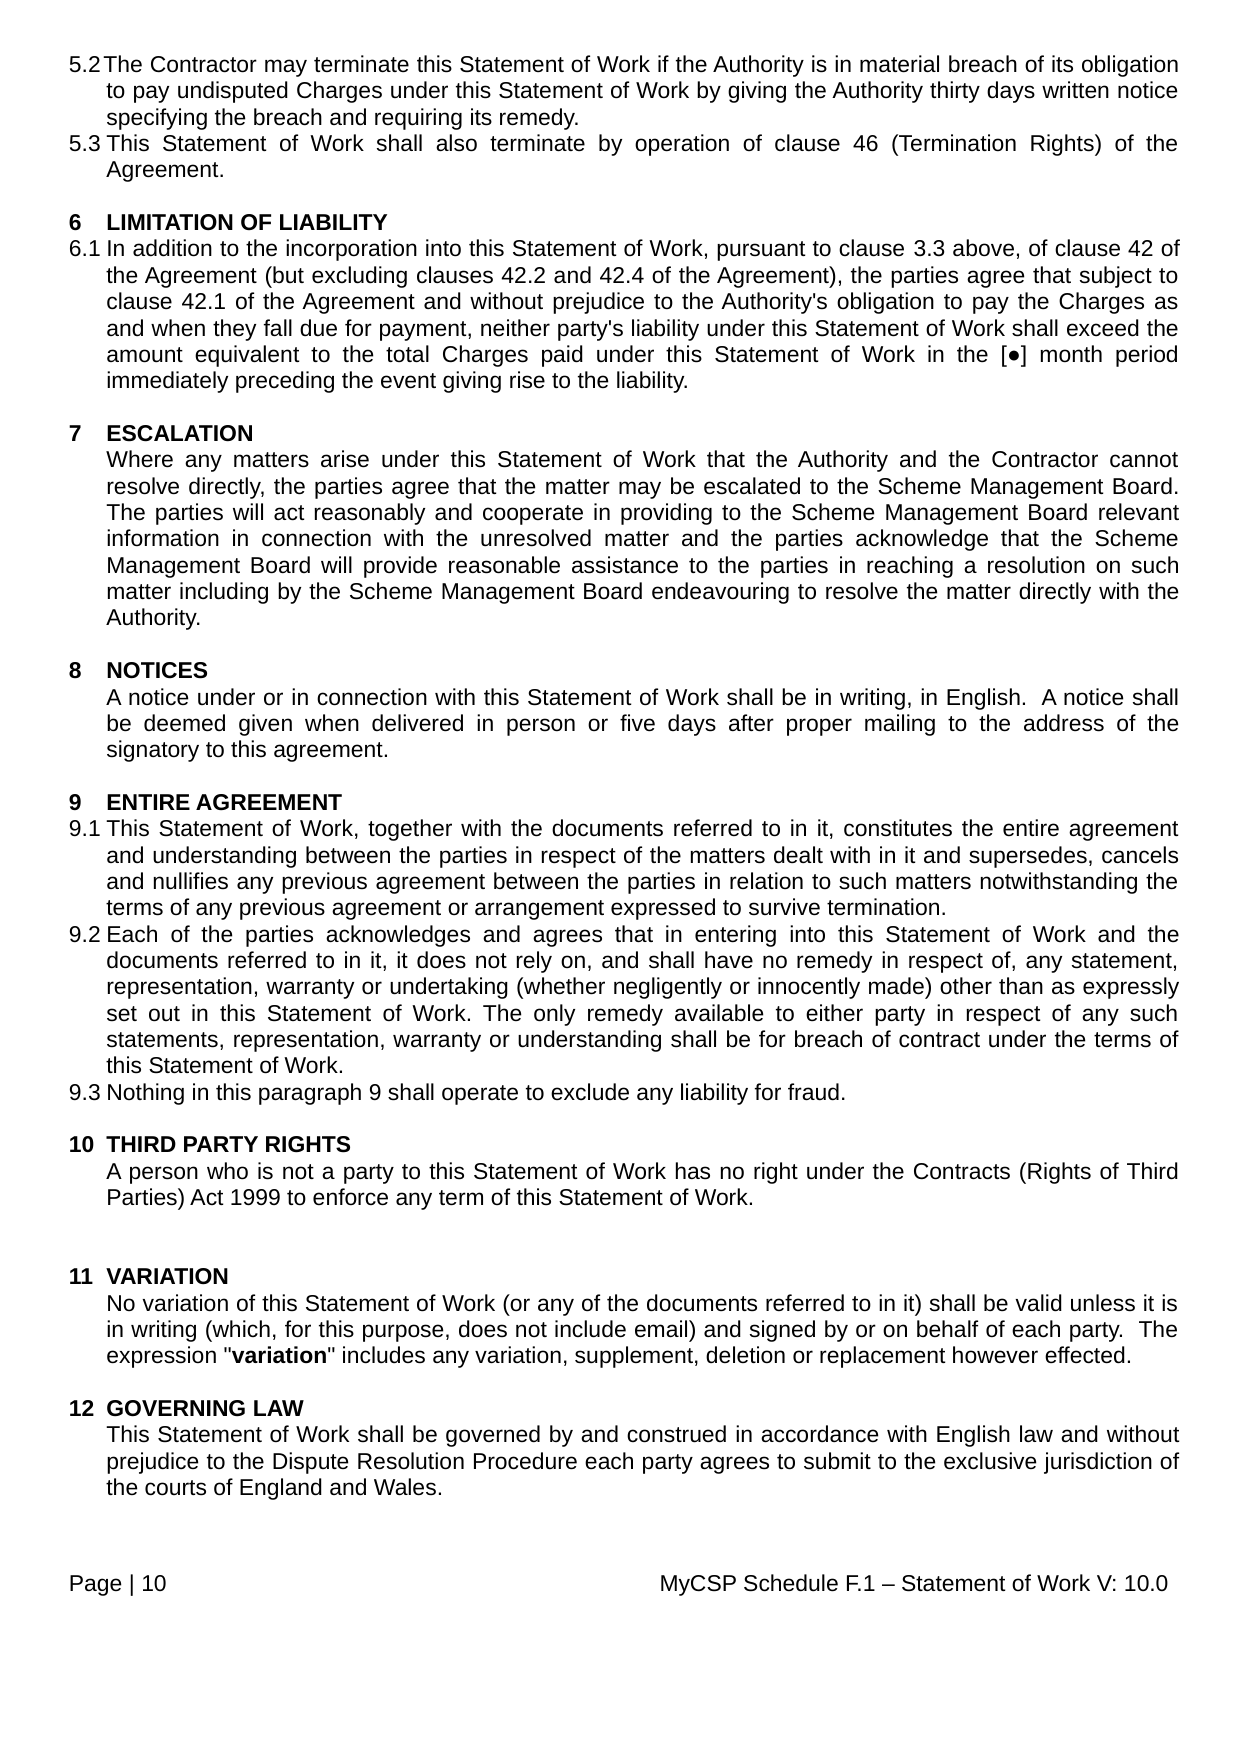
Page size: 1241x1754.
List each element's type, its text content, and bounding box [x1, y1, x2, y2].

subtitle Each of the parties acknowledges and agrees that in entering into this Statement of Work and the documents referred to in it, it does not rely on, and shall have no remedy in respect of, any statement, representation, warranty or undertaking (whether negligently or innocently made) other than as expressly set out in this Statement of Work. The only remedy available to either party in respect of any such statements, representation, warranty or understanding shall be for breach of contract under the terms of this Statement of Work. [69, 921, 1180, 1079]
subtitle ESCALATION [69, 420, 1180, 446]
subtitle LIMITATION OF LIABILITY [69, 209, 1180, 235]
subtitle The Contractor may terminate this Statement of Work if the Authority is in material breach of its obligation to pay undisputed Charges under this Statement of Work by giving the Authority thirty days written notice specifying the breach and requiring its remedy. [69, 51, 1180, 130]
text This Statement of Work shall be governed by and construed in accordance with English law and without prejudice to the Dispute Resolution Procedure each party agrees to submit to the exclusive jurisdiction of the courts of England and Wales. [106, 1421, 1180, 1500]
subtitle Nothing in this paragraph 9 shall operate to exclude any liability for fraud. [69, 1079, 1180, 1105]
subtitle GOVERNING LAW [69, 1395, 1180, 1421]
subtitle ENTIRE AGREEMENT [69, 789, 1180, 815]
text A notice under or in connection with this Statement of Work shall be in writing, in English. A notice shall be deemed given when delivered in person or five days after proper mailing to the address of the signatory to this agreement. [106, 683, 1180, 762]
subtitle In addition to the incorporation into this Statement of Work, pursuant to clause 3.3 above, of clause 42 of the Agreement (but excluding clauses 42.2 and 42.4 of the Agreement), the parties agree that subject to clause 42.1 of the Agreement and without prejudice to the Authority's obligation to pay the Charges as and when they fall due for payment, neither party's liability under this Statement of Work shall exceed the amount equivalent to the total Charges paid under this Statement of Work in the [●] month period immediately preceding the event giving rise to the liability. [69, 235, 1180, 393]
subtitle This Statement of Work shall also terminate by operation of clause 46 (Termination Rights) of the Agreement. [69, 130, 1180, 183]
subtitle This Statement of Work, together with the documents referred to in it, constitutes the entire agreement and understanding between the parties in respect of the matters dealt with in it and supersedes, cancels and nullifies any previous agreement between the parties in relation to such matters notwithstanding the terms of any previous agreement or arrangement expressed to survive termination. [69, 815, 1180, 921]
subtitle VARIATION [69, 1263, 1180, 1289]
text Where any matters arise under this Statement of Work that the Authority and the Contractor cannot resolve directly, the parties agree that the matter may be escalated to the Scheme Management Board. The parties will act reasonably and cooperate in providing to the Scheme Management Board relevant information in connection with the unresolved matter and the parties acknowledge that the Scheme Management Board will provide reasonable assistance to the parties in reaching a resolution on such matter including by the Scheme Management Board endeavouring to resolve the matter directly with the Authority. [106, 446, 1180, 631]
subtitle NOTICES [69, 657, 1180, 683]
text A person who is not a party to this Statement of Work has no right under the Contracts (Rights of Third Parties) Act 1999 to enforce any term of this Statement of Work. [106, 1158, 1180, 1211]
subtitle THIRD PARTY RIGHTS [69, 1131, 1180, 1158]
text No variation of this Statement of Work (or any of the documents referred to in it) shall be valid unless it is in writing (which, for this purpose, does not include email) and signed by or on behalf of each party. The expression "variation" includes any variation, supplement, deletion or replacement however effected. [106, 1289, 1180, 1369]
